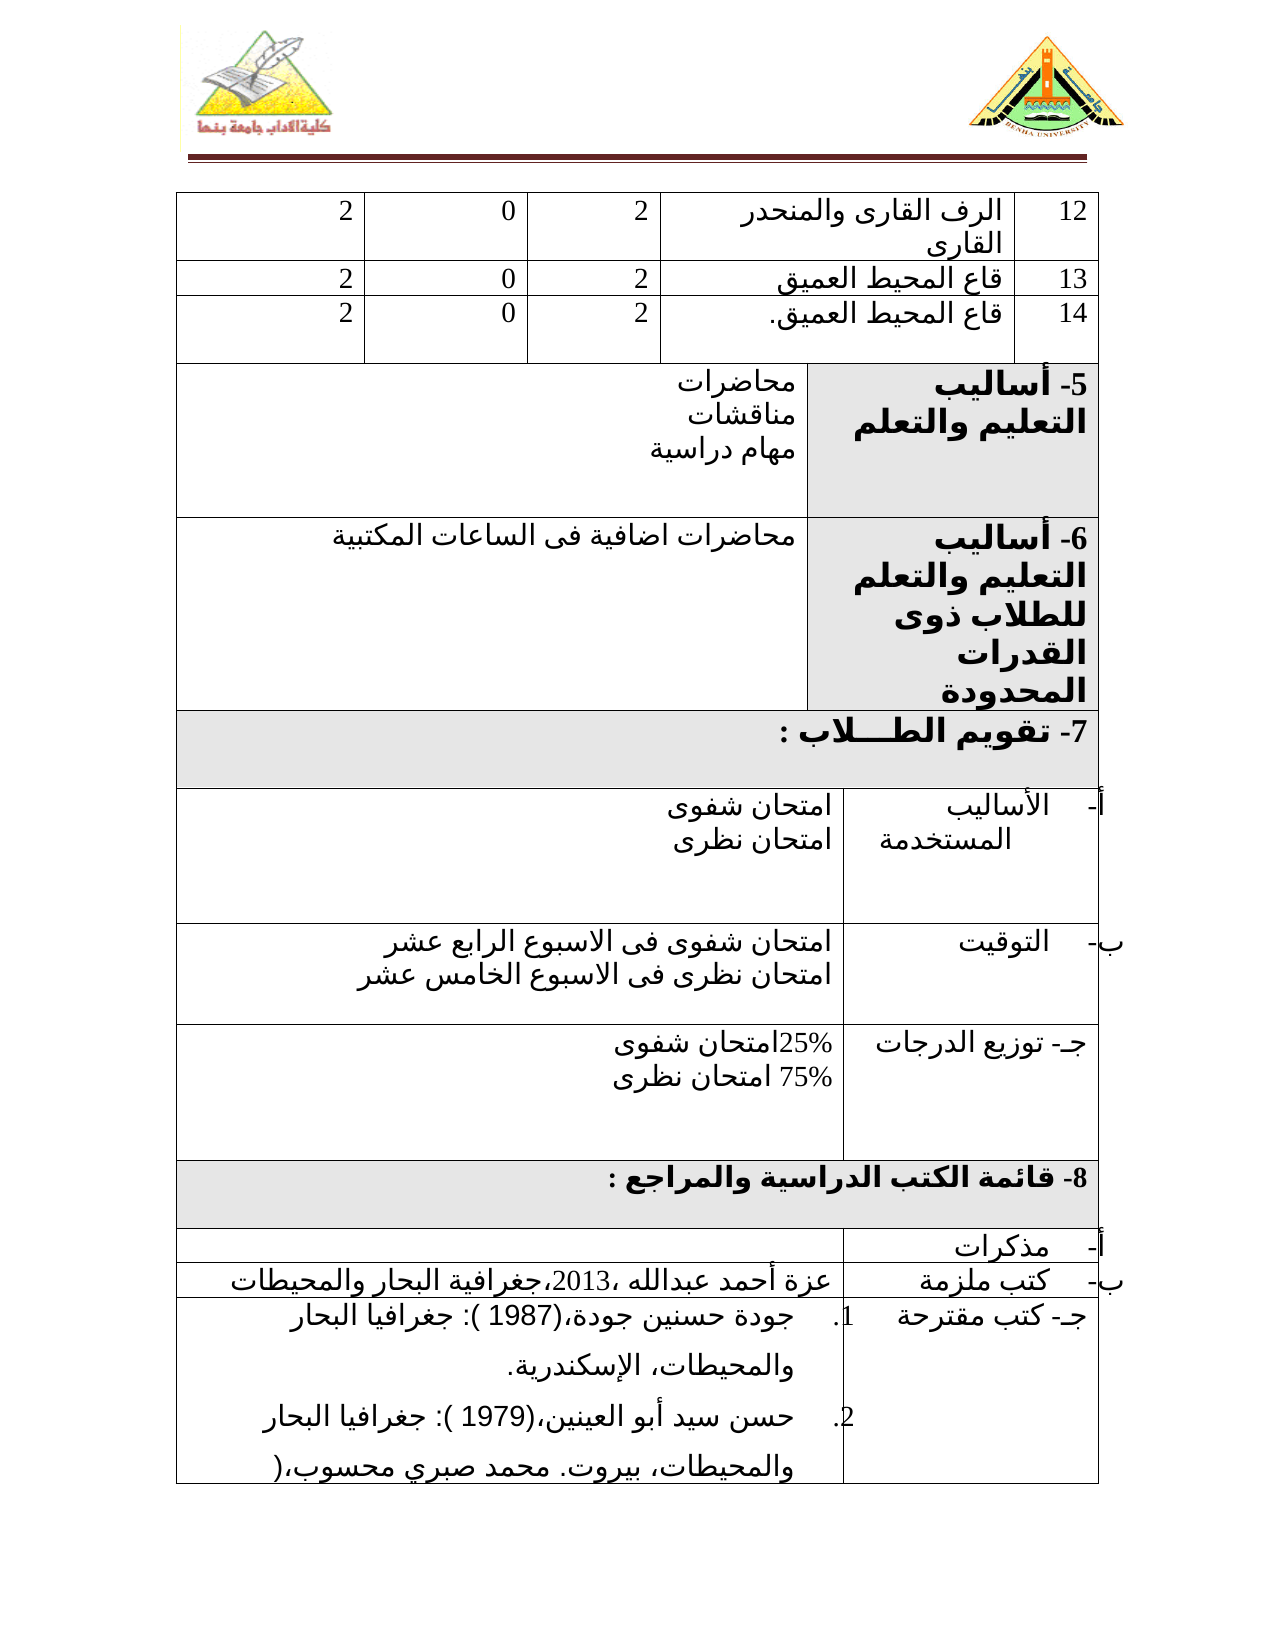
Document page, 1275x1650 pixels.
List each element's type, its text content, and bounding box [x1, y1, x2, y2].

table_cell 12 [1015, 193, 1098, 260]
table_cell عزة أحمد عبدالله ،2013،جغرافية البحار والمحيطات [177, 1263, 843, 1297]
table_cell 5- أساليب التعليم والتعلم [808, 364, 1098, 517]
table_cell 0 [365, 261, 527, 294]
table_cell جـ- توزيع الدرجات [844, 1025, 1098, 1159]
table_cell 2 [177, 296, 364, 363]
table_cell 13 [1015, 261, 1098, 294]
table_cell 8- قائمة الكتب الدراسية والمراجع : [177, 1161, 1098, 1228]
table_cell مذكرات [844, 1229, 1098, 1262]
table_cell 6- أساليب التعليم والتعلم للطلاب ذوى القدرات المحدودة [808, 518, 1098, 710]
table_cell جـ- كتب مقترحة [844, 1298, 1098, 1483]
table_cell 2 [177, 193, 364, 260]
table_cell 0 [365, 193, 527, 260]
table_cell 2 [177, 261, 364, 294]
table_cell امتحان شفوى فى الاسبوع الرابع عشر امتحان نظرى فى الاسبوع الخامس عشر [177, 924, 843, 1024]
table_cell الرف القارى والمنحدر القارى [661, 193, 1014, 260]
picture [951, 32, 1139, 142]
table_cell قاع المحيط العميق. [661, 296, 1014, 363]
table_cell 7- تقويم الطـــلاب : [177, 711, 1098, 787]
table_cell محاضرات مناقشات مهام دراسية [177, 364, 807, 517]
picture [180, 25, 350, 152]
table_cell امتحان شفوى امتحان نظرى [177, 789, 843, 923]
table_cell 2 [528, 193, 660, 260]
table_cell كتب ملزمة [844, 1263, 1098, 1297]
table_cell [177, 1229, 843, 1262]
table_cell الأساليب المستخدمة [844, 789, 1098, 923]
table_cell قاع المحيط العميق [661, 261, 1014, 294]
table_cell 25%امتحان شفوى 75% امتحان نظرى [177, 1025, 843, 1159]
table_cell 2 [528, 296, 660, 363]
table_cell 14 [1015, 296, 1098, 363]
table_cell محاضرات اضافية فى الساعات المكتبية [177, 518, 807, 710]
table_cell 0 [365, 296, 527, 363]
table_cell التوقيت [844, 924, 1098, 1024]
table_cell 2 [528, 261, 660, 294]
